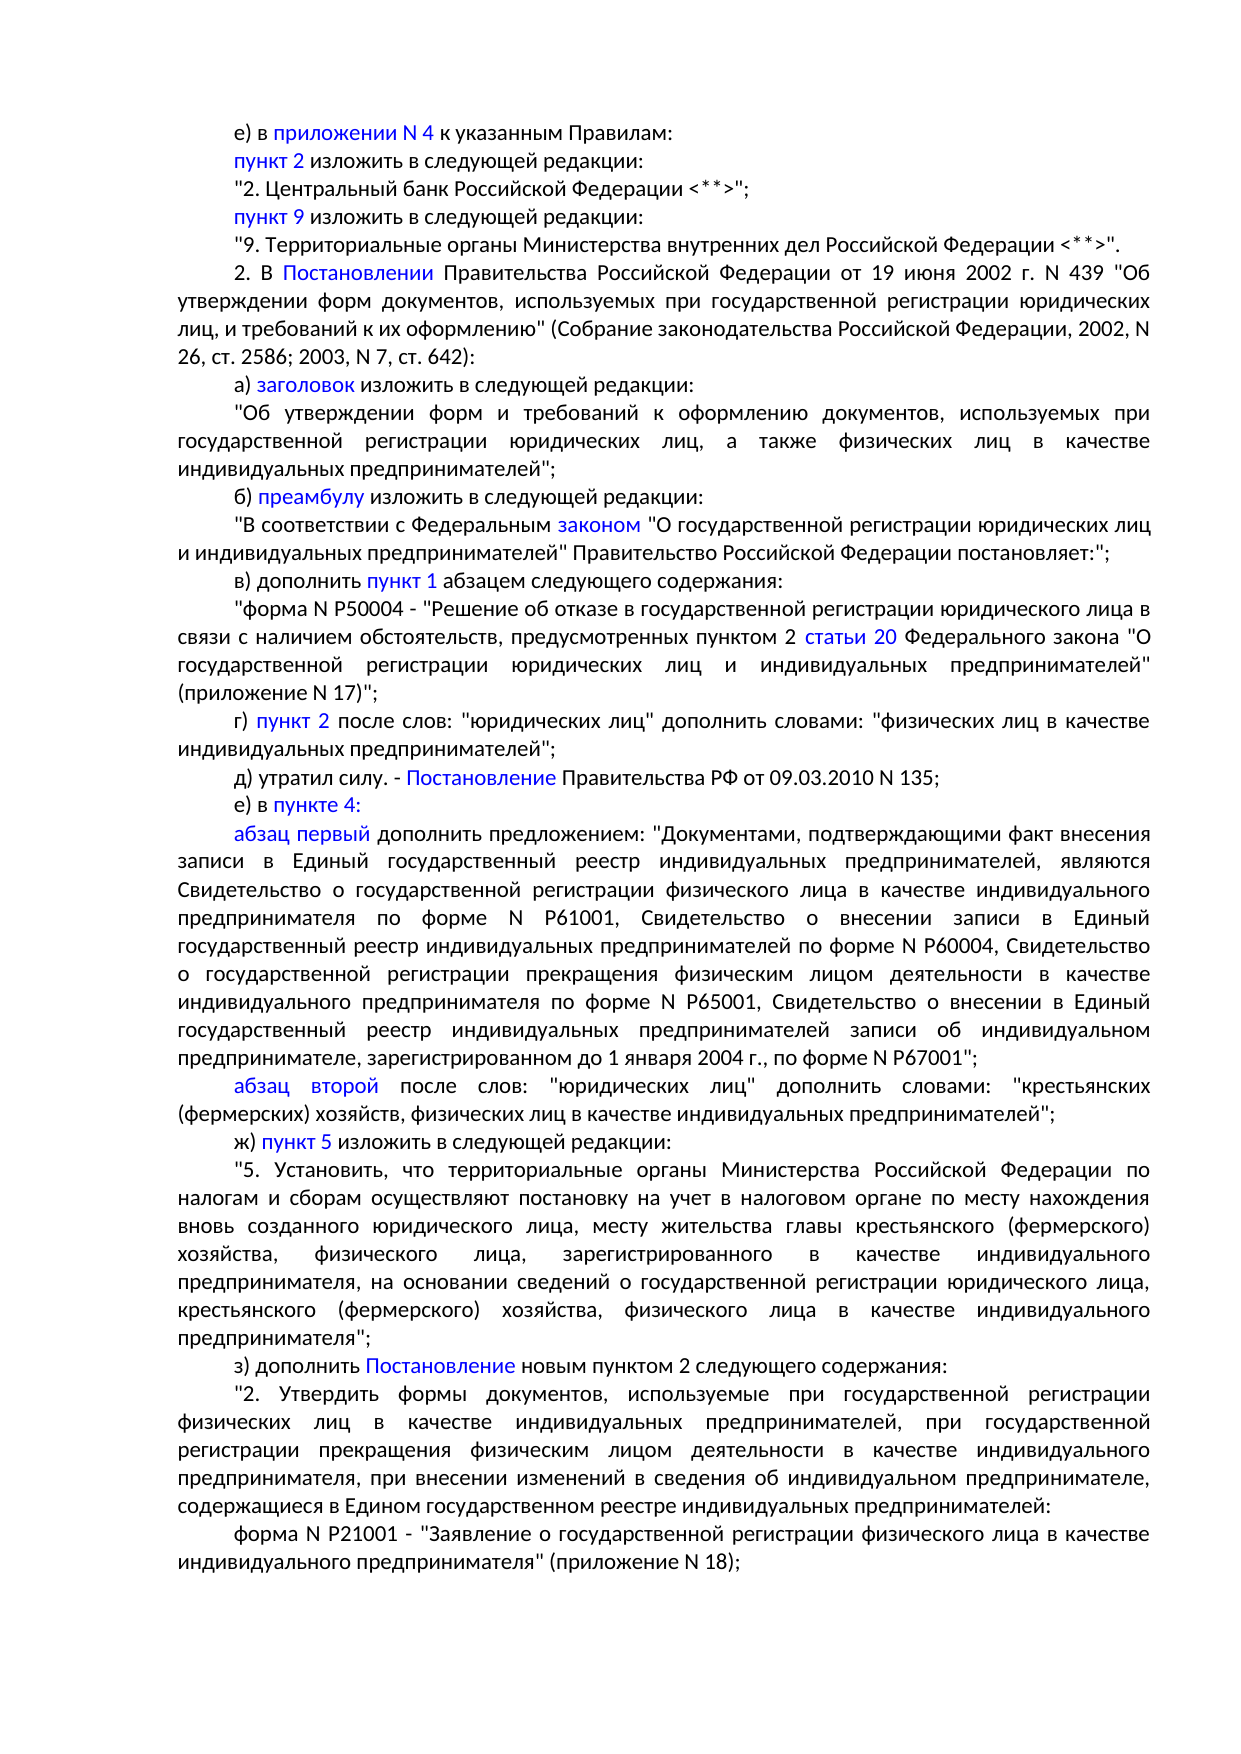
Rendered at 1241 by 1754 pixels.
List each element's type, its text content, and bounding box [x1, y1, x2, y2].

text д) утратил силу. - Постановление Правительства РФ от 09.03.2010 N 135; [177, 763, 1152, 791]
text в) дополнить пункт 1 абзацем следующего содержания: [177, 566, 1152, 594]
text "Об утверждении форм и требований к оформлению документов, используемых при государственной регистрации юридических лиц, а также физических лиц в качестве индивидуальных предпринимателей"; [177, 398, 1152, 482]
text форма N Р21001 - "Заявление о государственной регистрации физического лица в качестве индивидуального предпринимателя" (приложение N 18); [177, 1519, 1152, 1575]
text абзац первый дополнить предложением: "Документами, подтверждающими факт внесения записи в Единый государственный реестр индивидуальных предпринимателей, являются Свидетельство о государственной регистрации физического лица в качестве индивидуального предпринимателя по форме N Р61001, Свидетельство о внесении записи в Единый государственный реестр индивидуальных предпринимателей по форме N Р60004, Свидетельство о государственной регистрации прекращения физическим лицом деятельности в качестве индивидуального предпринимателя по форме N Р65001, Свидетельство о внесении в Единый государственный реестр индивидуальных предпринимателей записи об индивидуальном предпринимателе, зарегистрированном до 1 января 2004 г., по форме N Р67001"; [177, 819, 1152, 1071]
text а) заголовок изложить в следующей редакции: [177, 370, 1152, 398]
text "9. Территориальные органы Министерства внутренних дел Российской Федерации <**>". [177, 230, 1152, 258]
text пункт 9 изложить в следующей редакции: [177, 202, 1152, 230]
text б) преамбулу изложить в следующей редакции: [177, 482, 1152, 510]
text "В соответствии с Федеральным законом "О государственной регистрации юридических лиц и индивидуальных предпринимателей" Правительство Российской Федерации постановляет:"; [177, 510, 1152, 566]
text "5. Установить, что территориальные органы Министерства Российской Федерации по налогам и сборам осуществляют постановку на учет в налоговом органе по месту нахождения вновь созданного юридического лица, месту жительства главы крестьянского (фермерского) хозяйства, физического лица, зарегистрированного в качестве индивидуального предпринимателя, на основании сведений о государственной регистрации юридического лица, крестьянского (фермерского) хозяйства, физического лица в качестве индивидуального предпринимателя"; [177, 1155, 1152, 1351]
text ж) пункт 5 изложить в следующей редакции: [177, 1127, 1152, 1155]
text "2. Утвердить формы документов, используемые при государственной регистрации физических лиц в качестве индивидуальных предпринимателей, при государственной регистрации прекращения физическим лицом деятельности в качестве индивидуального предпринимателя, при внесении изменений в сведения об индивидуальном предпринимателе, содержащиеся в Едином государственном реестре индивидуальных предпринимателей: [177, 1379, 1152, 1519]
text пункт 2 изложить в следующей редакции: [177, 146, 1152, 174]
text абзац второй после слов: "юридических лиц" дополнить словами: "крестьянских (фермерских) хозяйств, физических лиц в качестве индивидуальных предпринимателей"; [177, 1071, 1152, 1127]
text "форма N Р50004 - "Решение об отказе в государственной регистрации юридического лица в связи с наличием обстоятельств, предусмотренных пунктом 2 статьи 20 Федерального закона "О государственной регистрации юридических лиц и индивидуальных предпринимателей" (приложение N 17)"; [177, 594, 1152, 707]
text "2. Центральный банк Российской Федерации <**>"; [177, 174, 1152, 202]
text е) в пункте 4: [177, 791, 1152, 819]
text г) пункт 2 после слов: "юридических лиц" дополнить словами: "физических лиц в качестве индивидуальных предпринимателей"; [177, 707, 1152, 763]
text з) дополнить Постановление новым пунктом 2 следующего содержания: [177, 1351, 1152, 1379]
text 2. В Постановлении Правительства Российской Федерации от 19 июня 2002 г. N 439 "Об утверждении форм документов, используемых при государственной регистрации юридических лиц, и требований к их оформлению" (Собрание законодательства Российской Федерации, 2002, N 26, ст. 2586; 2003, N 7, ст. 642): [177, 258, 1152, 370]
text е) в приложении N 4 к указанным Правилам: [177, 118, 1152, 146]
